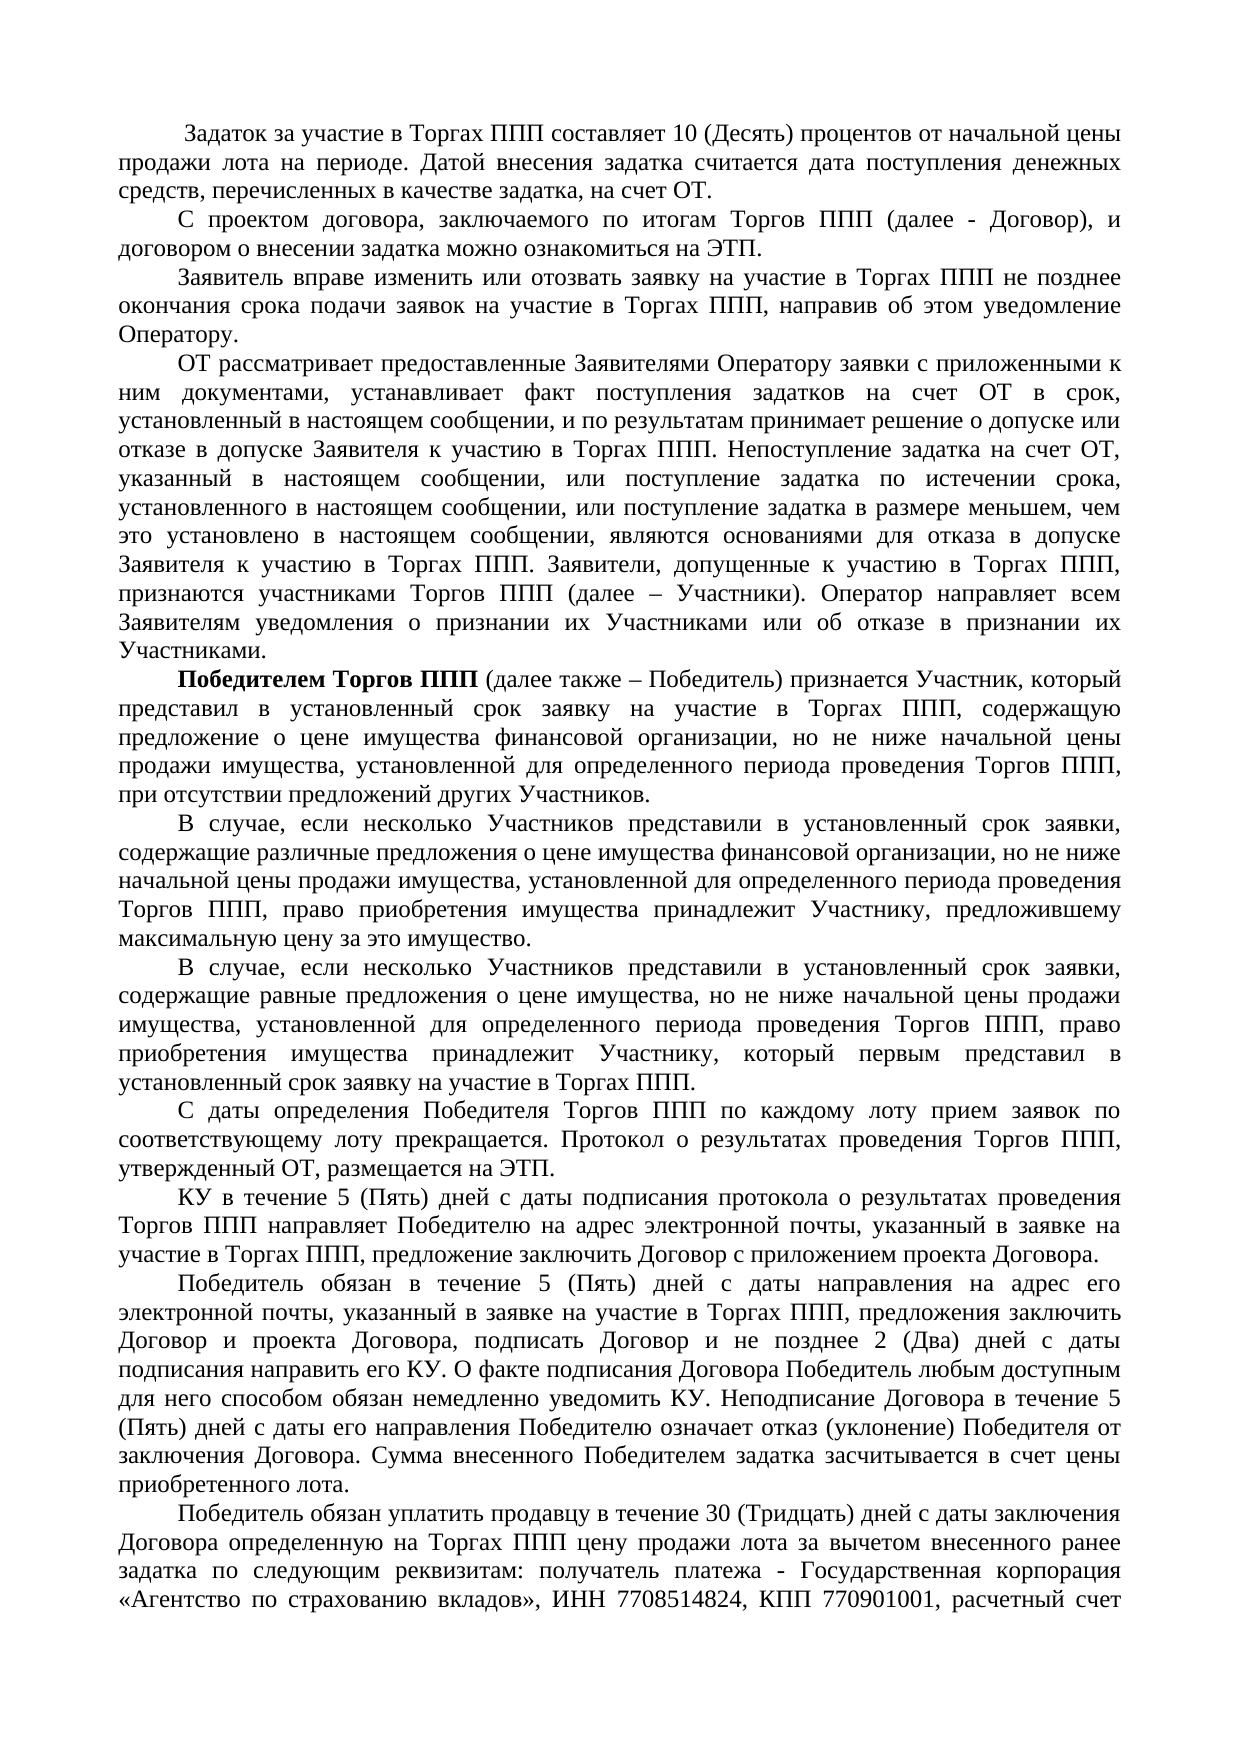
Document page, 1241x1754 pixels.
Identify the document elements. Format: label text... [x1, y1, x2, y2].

text С даты определения Победителя Торгов ППП по каждому лоту прием заявок по соответствующему лоту прекращается. Протокол о результатах проведения Торгов ППП, утвержденный ОТ, размещается на ЭТП. [118, 1096, 1122, 1182]
text КУ в течение 5 (Пять) дней с даты подписания протокола о результатах проведения Торгов ППП направляет Победителю на адрес электронной почты, указанный в заявке на участие в Торгах ППП, предложение заключить Договор с приложением проекта Договора. [118, 1182, 1122, 1268]
text Заявитель вправе изменить или отозвать заявку на участие в Торгах ППП не позднее окончания срока подачи заявок на участие в Торгах ППП, направив об этом уведомление Оператору. [118, 262, 1122, 348]
text С проектом договора, заключаемого по итогам Торгов ППП (далее - Договор), и договором о внесении задатка можно ознакомиться на ЭТП. [118, 204, 1122, 262]
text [118, 1498, 1122, 1613]
text В случае, если несколько Участников представили в установленный срок заявки, содержащие различные предложения о цене имущества финансовой организации, но не ниже начальной цены продажи имущества, установленной для определенного периода проведения Торгов ППП, право приобретения имущества принадлежит Участнику, предложившему максимальную цену за это имущество. [118, 808, 1122, 952]
text В случае, если несколько Участников представили в установленный срок заявки, содержащие равные предложения о цене имущества, но не ниже начальной цены продажи имущества, установленной для определенного периода проведения Торгов ППП, право приобретения имущества принадлежит Участнику, который первым представил в установленный срок заявку на участие в Торгах ППП. [118, 952, 1122, 1096]
text Победителем Торгов ППП (далее также – Победитель) признается Участник, который представил в установленный срок заявку на участие в Торгах ППП, содержащую предложение о цене имущества финансовой организации, но не ниже начальной цены продажи имущества, установленной для определенного периода проведения Торгов ППП, при отсутствии предложений других Участников. [118, 664, 1122, 808]
text Победитель обязан в течение 5 (Пять) дней с даты направления на адрес его электронной почты, указанный в заявке на участие в Торгах ППП, предложения заключить Договор и проекта Договора, подписать Договор и не позднее 2 (Два) дней с даты подписания направить его КУ. О факте подписания Договора Победитель любым доступным для него способом обязан немедленно уведомить КУ. Неподписание Договора в течение 5 (Пять) дней с даты его направления Победителю означает отказ (уклонение) Победителя от заключения Договора. Сумма внесенного Победителем задатка засчитывается в счет цены приобретенного лота. [118, 1268, 1122, 1498]
text Задаток за участие в Торгах ППП составляет 10 (Десять) процентов от начальной цены продажи лота на периоде. Датой внесения задатка считается дата поступления денежных средств, перечисленных в качестве задатка, на счет ОТ. [118, 118, 1122, 204]
text ОТ рассматривает предоставленные Заявителями Оператору заявки с приложенными к ним документами, устанавливает факт поступления задатков на счет ОТ в срок, установленный в настоящем сообщении, и по результатам принимает решение о допуске или отказе в допуске Заявителя к участию в Торгах ППП. Непоступление задатка на счет ОТ, указанный в настоящем сообщении, или поступление задатка по истечении срока, установленного в настоящем сообщении, или поступление задатка в размере меньшем, чем это установлено в настоящем сообщении, являются основаниями для отказа в допуске Заявителя к участию в Торгах ППП. Заявители, допущенные к участию в Торгах ППП, признаются участниками Торгов ППП (далее – Участники). Оператор направляет всем Заявителям уведомления о признании их Участниками или об отказе в признании их Участниками. [118, 348, 1122, 664]
